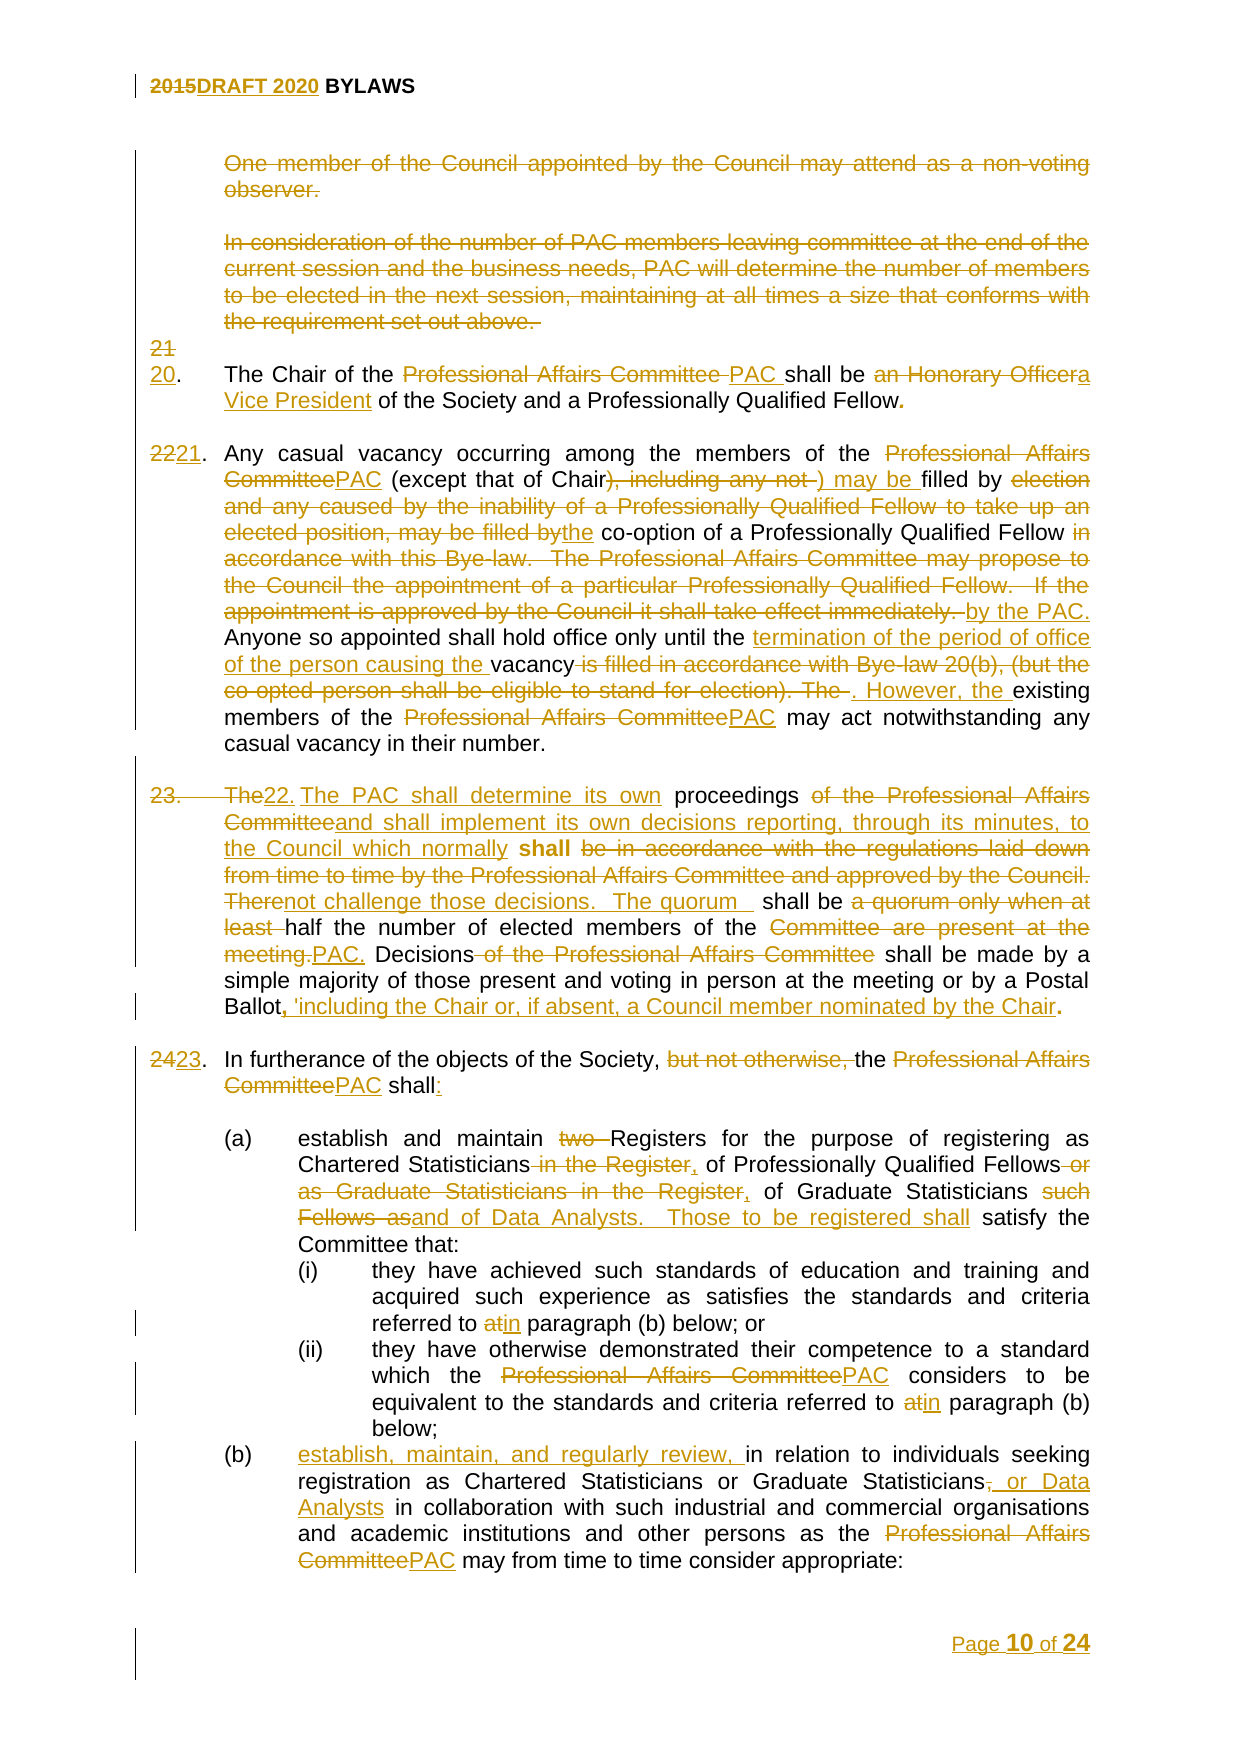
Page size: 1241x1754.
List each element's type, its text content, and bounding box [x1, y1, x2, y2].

text (a) establish and maintain Registers for the purpose of registering as Chartered Statisticians of Professionally Qualified Fellows of Graduate Statisticians satisfy the Committee that: [224, 1125, 1090, 1257]
text (ii) they have otherwise demonstrated their competence to a standard which the considers to be equivalent to the standards and criteria referred to paragraph (b) below; [298, 1336, 1090, 1441]
text . The Chair of the shall be of the Society and a Professionally Qualified Fellow. [150, 361, 1090, 413]
text . In furtherance of the objects of the Society, the shall [150, 1046, 1090, 1099]
text (i) they have achieved such standards of education and training and acquired such experience as satisfies the standards and criteria referred to paragraph (b) below; or [298, 1257, 1090, 1336]
text (b) in relation to individuals seeking registration as Chartered Statisticians or Graduate Statisticians in collaboration with such industrial and commercial organisations and academic institutions and other persons as the may from time to time consider appropriate: [224, 1441, 1090, 1573]
text proceedings shall shall be half the number of elected members of the Decisions shall be made by a simple majority of those present and voting in person at the meeting or by a Postal Ballot. [150, 782, 1090, 1020]
text . Any casual vacancy occurring among the members of the (except that of Chairfilled by co-option of a Professionally Qualified Fellow Anyone so appointed shall hold office only until the vacancyexisting members of the may act notwithstanding any casual vacancy in their number. [150, 440, 1090, 756]
